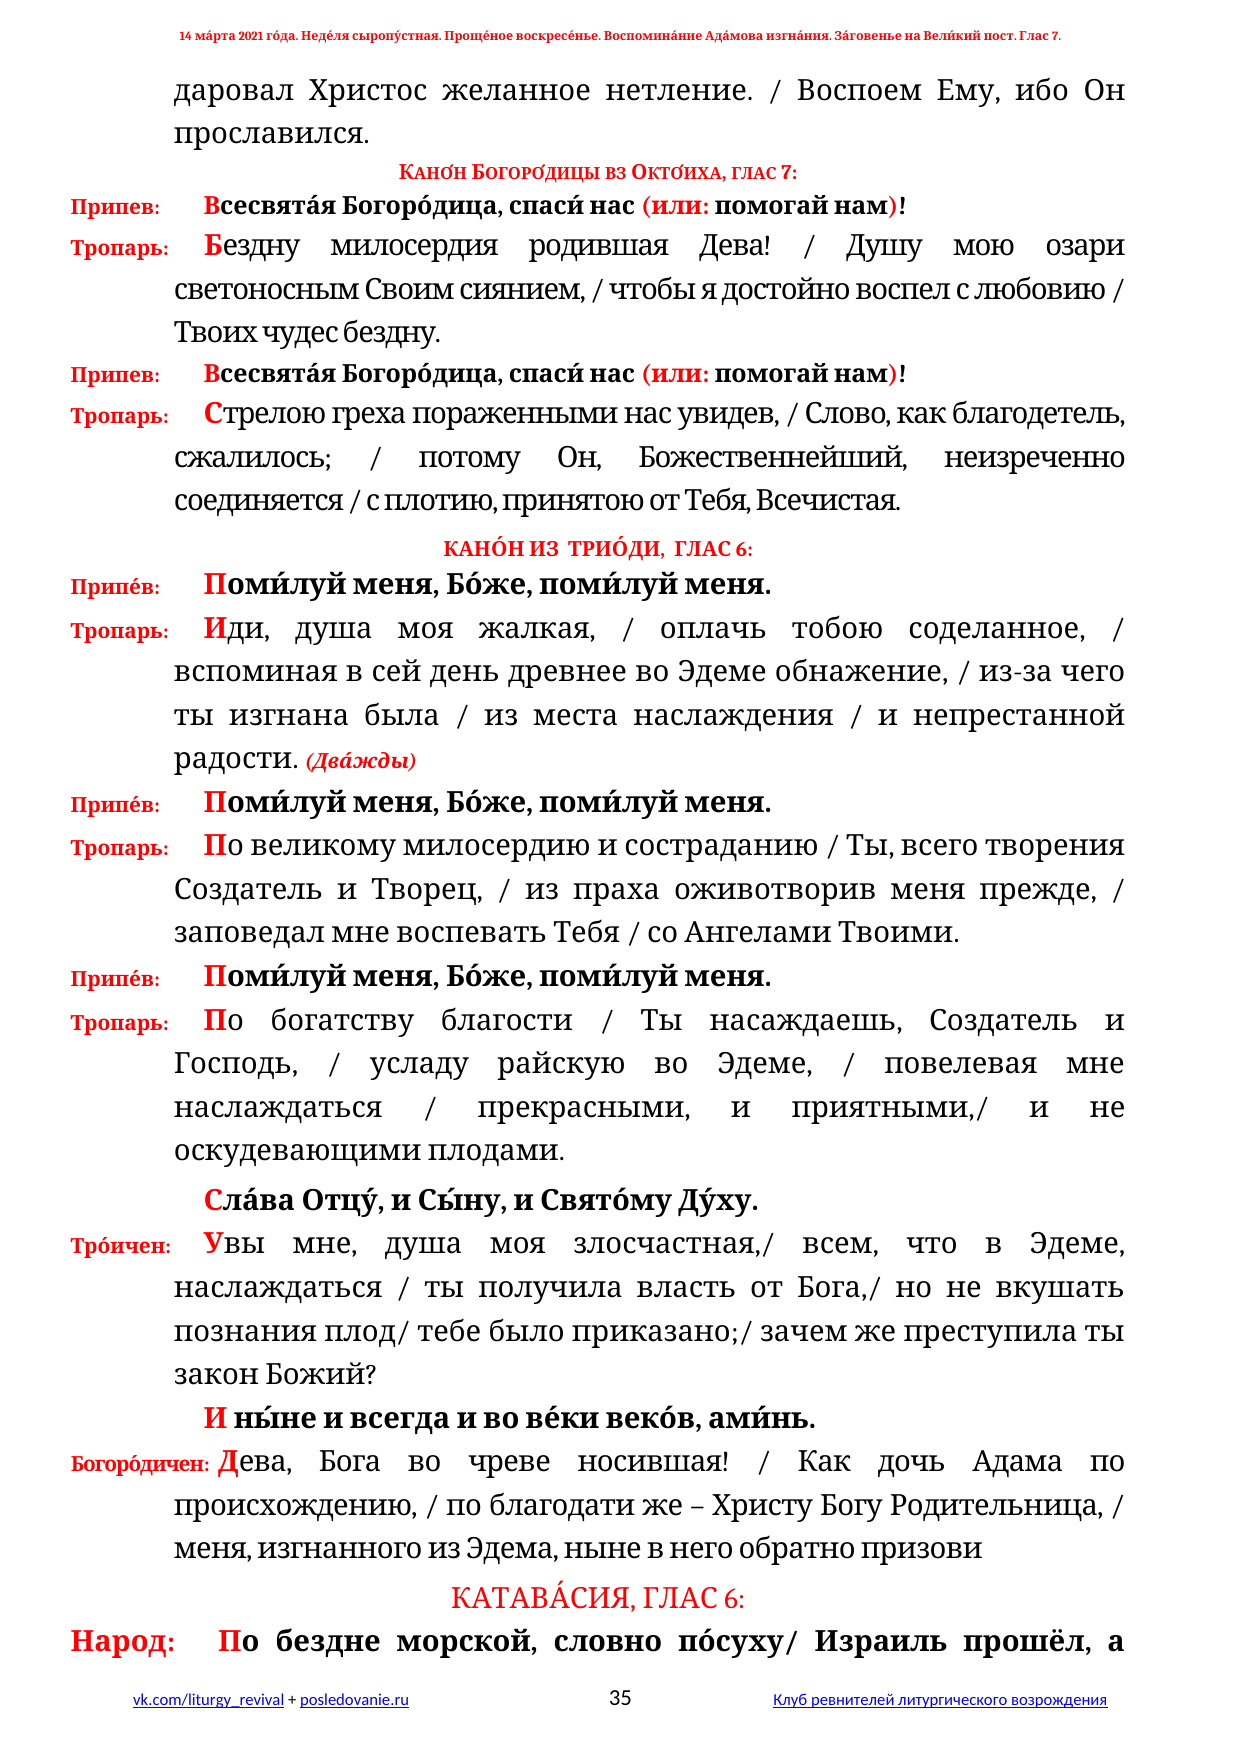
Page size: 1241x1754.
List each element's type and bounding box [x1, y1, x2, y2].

table_cell [59, 74, 1137, 1659]
